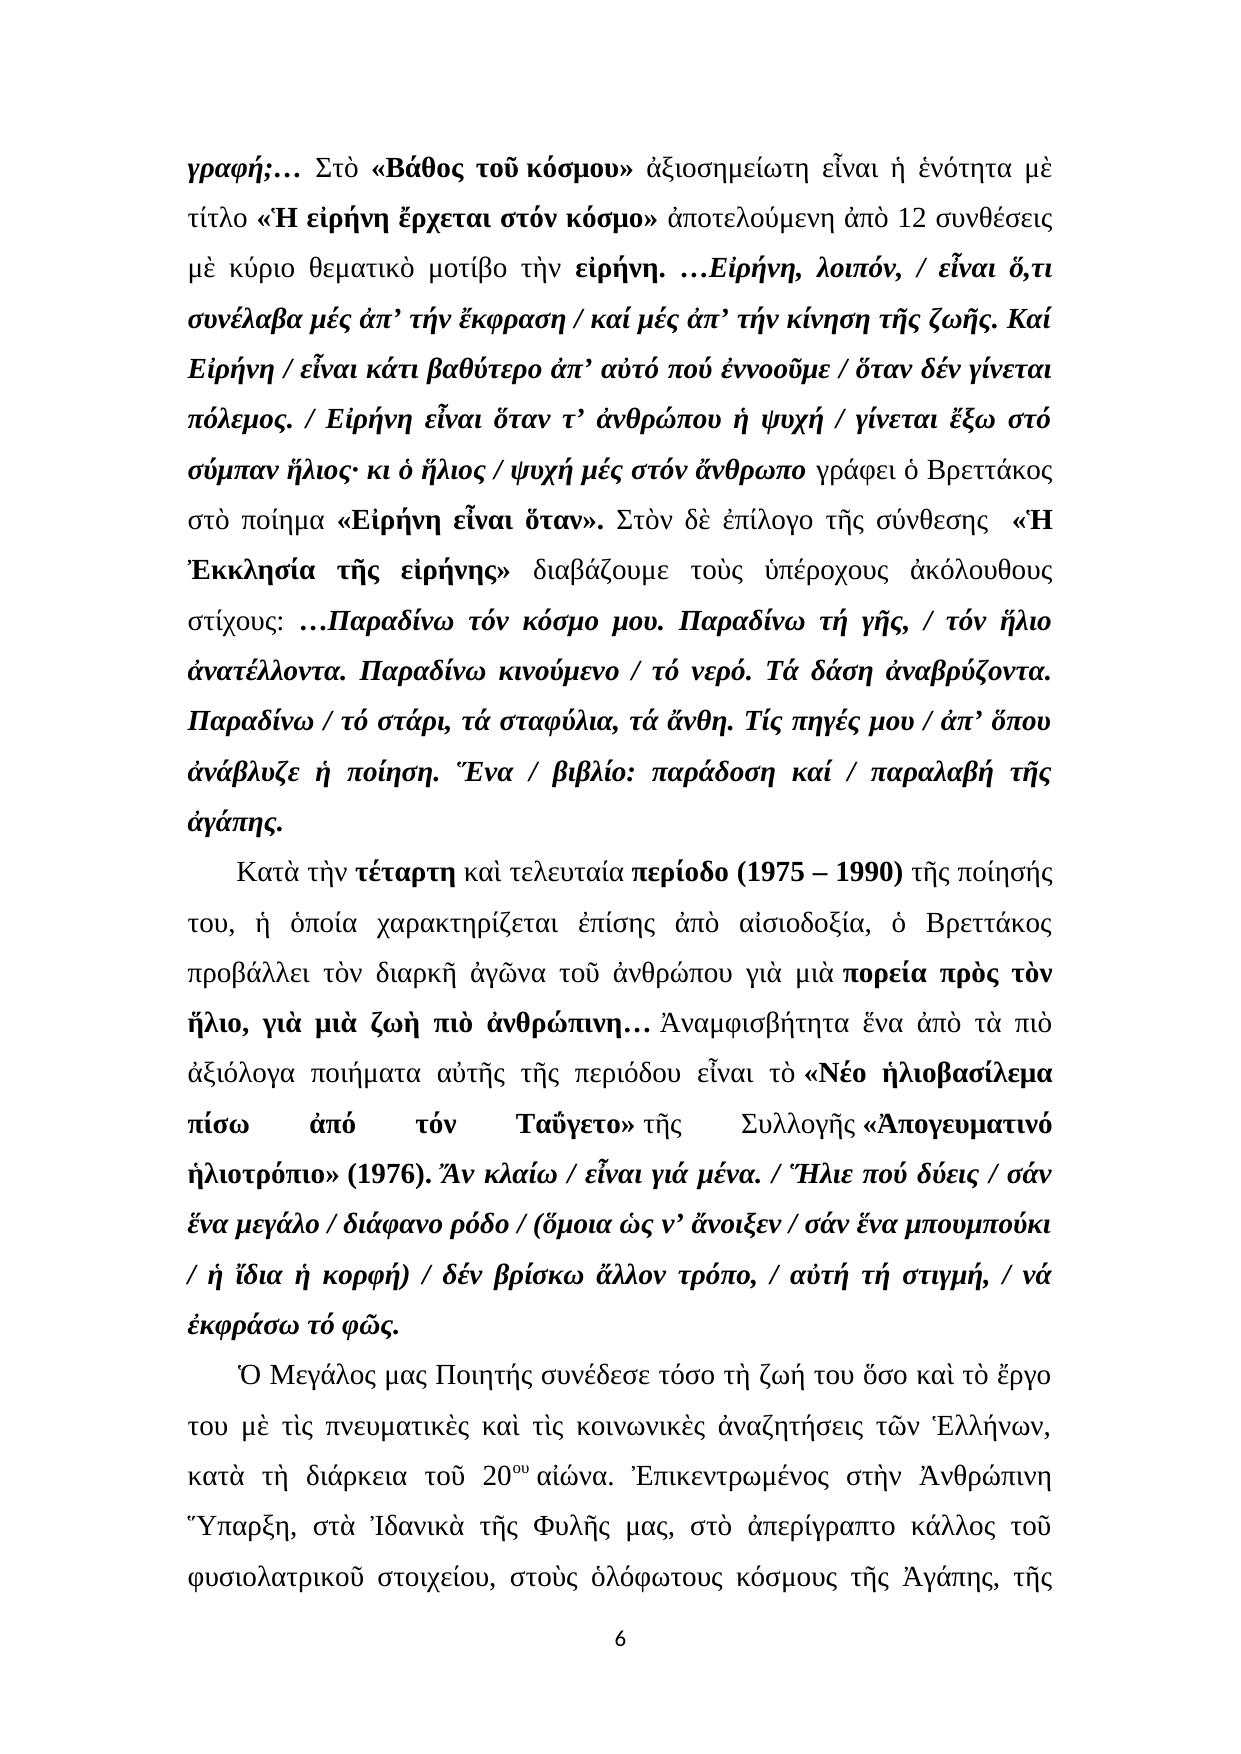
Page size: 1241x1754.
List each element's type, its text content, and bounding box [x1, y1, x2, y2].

text Κατὰ τὴν τέταρτη καὶ τελευταία περίοδο (1975 – 1990) τῆς ποίησής του, ἡ ὁποία χαρακτηρίζεται ἐπίσης ἀπὸ αἰσιοδοξία, ὁ Βρεττάκος προβάλλει τὸν διαρκῆ ἀγῶνα τοῦ ἀνθρώπου γιὰ μιὰ πορεία πρὸς τὸν ἥλιο, γιὰ μιὰ ζωὴ πιὸ ἀνθρώπινη… Ἀναμφισβήτητα ἕνα ἀπὸ τὰ πιὸ ἀξιόλογα ποιήματα αὐτῆς τῆς περιόδου εἶναι τὸ «Νέο ἡλιοβασίλεμα πίσω ἀπό τόν Ταΰγετο» τῆς Συλλογῆς «Ἀπογευματινό ἡλιοτρόπιο» (1976). Ἄν κλαίω / εἶναι γιά μένα. / Ἥλιε πού δύεις / σάν ἕνα μεγάλο / διάφανο ρόδο / (ὅμοια ὡς ν’ ἄνοιξεν / σάν ἕνα μπουμπούκι / ἡ ἴδια ἡ κορφή) / δέν βρίσκω ἄλλον τρόπο, / αὐτή τή στιγμή, / νά ἐκφράσω τό φῶς. [187, 854, 1053, 1341]
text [187, 150, 1053, 838]
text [187, 1357, 1053, 1592]
